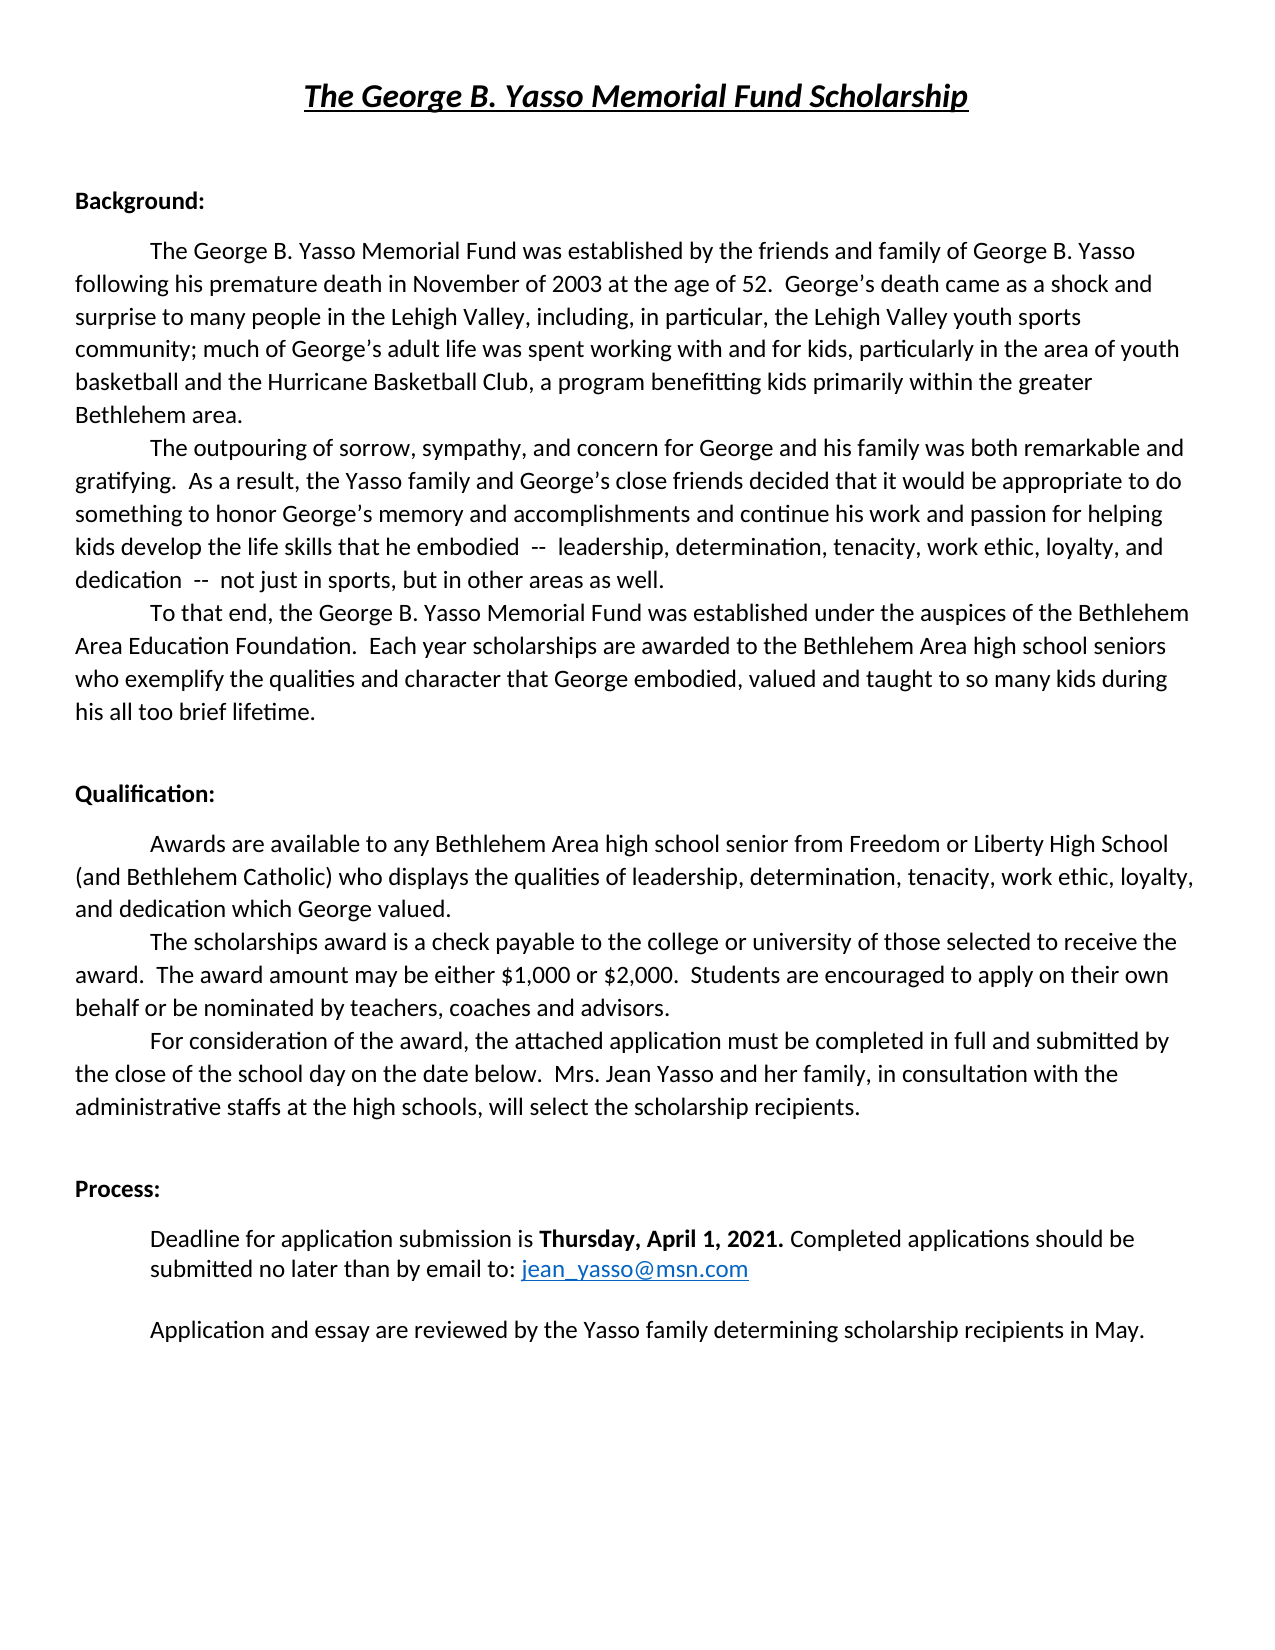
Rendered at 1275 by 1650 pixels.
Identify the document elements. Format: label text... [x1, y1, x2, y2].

text For consideration of the award, the attached application must be completed in full and submitted by the close of the school day on the date below. Mrs. Jean Yasso and her family, in consultation with the administrative staffs at the high schools, will select the scholarship recipients. [75, 1025, 1200, 1122]
text Application and essay are reviewed by the Yasso family determining scholarship recipients in May. [75, 1315, 1200, 1345]
text Background: [75, 185, 1200, 216]
text To that end, the George B. Yasso Memorial Fund was established under the auspices of the Bethlehem Area Education Foundation. Each year scholarships are awarded to the Bethlehem Area high school seniors who exemplify the qualities and character that George embodied, valued and taught to so many kids during his all too brief lifetime. [75, 597, 1200, 726]
text The scholarships award is a check payable to the college or university of those selected to receive the award. The award amount may be either $1,000 or $2,000. Students are encouraged to apply on their own behalf or be nominated by teachers, coaches and advisors. [75, 926, 1200, 1023]
text Process: [75, 1173, 1200, 1204]
text The George B. Yasso Memorial Fund was established by the friends and family of George B. Yasso following his premature death in November of 2003 at the age of 52. George’s death came as a shock and surprise to many people in the Lehigh Valley, including, in particular, the Lehigh Valley youth sports community; much of George’s adult life was spent working with and for kids, particularly in the area of youth basketball and the Hurricane Basketball Club, a program benefitting kids primarily within the greater Bethlehem area. [75, 235, 1200, 430]
text Qualification: [75, 778, 1200, 809]
text The outpouring of sorrow, sympathy, and concern for George and his family was both remarkable and gratifying. As a result, the Yasso family and George’s close friends decided that it would be appropriate to do something to honor George’s memory and accomplishments and continue his work and passion for helping kids develop the life skills that he embodied -- leadership, determination, tenacity, work ethic, loyalty, and dedication -- not just in sports, but in other areas as well. [75, 432, 1200, 594]
text The George B. Yasso Memorial Fund Scholarship [75, 75, 1200, 116]
text Deadline for application submission is Thursday, April 1, 2021. Completed applications should be submitted no later than by email to: jean_yasso@msn.com [150, 1223, 1200, 1284]
text Awards are available to any Bethlehem Area high school senior from Freedom or Liberty High School (and Bethlehem Catholic) who displays the qualities of leadership, determination, tenacity, work ethic, loyalty, and dedication which George valued. [75, 828, 1200, 924]
